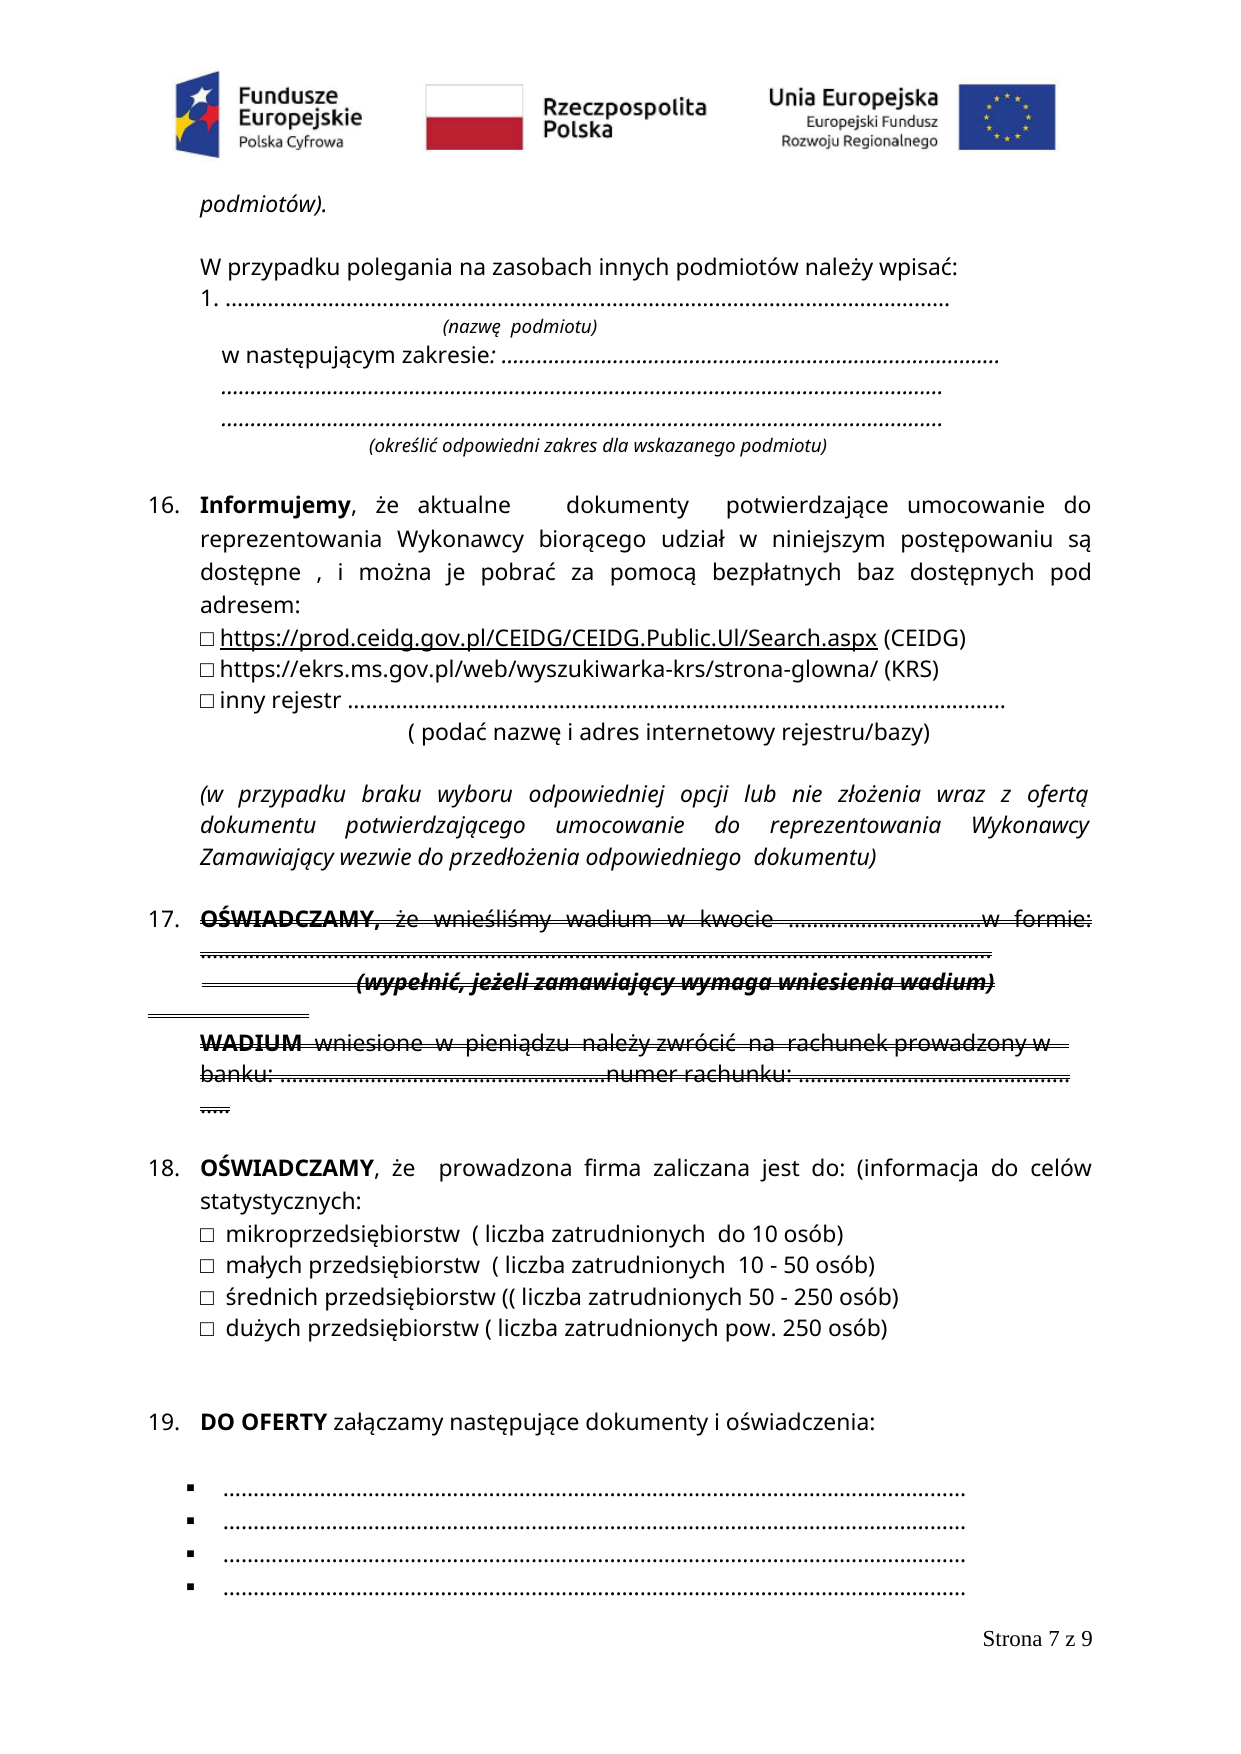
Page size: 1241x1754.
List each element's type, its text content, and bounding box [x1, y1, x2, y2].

list …………………………………………………………………………………………………………… [185, 1571, 1092, 1602]
list …………………………………………………………………………………………………………… [185, 1505, 1092, 1536]
text …………………………………………………………………………………………………………… [148, 370, 1092, 401]
list Informujemy, że aktualne dokumenty potwierdzające umocowanie do reprezentowania Wykonawcy biorącego udział w niniejszym postępowaniu są dostępne , i można je pobrać za pomocą bezpłatnych baz dostępnych pod adresem: [148, 489, 1092, 620]
text □ średnich przedsiębiorstw (( liczba zatrudnionych 50 - 250 osób) [200, 1281, 1092, 1312]
text …………………………………………………………………………………………………………… [148, 401, 1092, 433]
text (w przypadku braku wyboru odpowiedniej opcji lub nie złożenia wraz z ofertą dokumentu potwierdzającego umocowanie do reprezentowania Wykonawcy Zamawiający wezwie do przedłożenia odpowiedniego dokumentu) [200, 778, 1092, 872]
text □ inny rejestr …………………………………………………………………………………………….… [200, 684, 1092, 716]
text ( podać nazwę i adres internetowy rejestru/bazy) [200, 716, 1092, 747]
list …………………………………………………………………………………………………………… [185, 1538, 1092, 1569]
list OŚWIADCZAMY, że prowadzona firma zaliczana jest do: (informacja do celów statystycznych: [148, 1152, 1092, 1216]
list DO OFERTY załączamy następujące dokumenty i oświadczenia: [148, 1406, 1092, 1437]
text w następującym zakresie: ……………………………………………………………………….… [148, 339, 1092, 370]
text □ małych przedsiębiorstw ( liczba zatrudnionych 10 - 50 osób) [200, 1249, 1092, 1281]
text □ https://ekrs.ms.gov.pl/web/wyszukiwarka-krs/strona-glowna/ (KRS) [200, 653, 1092, 684]
text 1. ………………………………………………………………………………………………………… [148, 282, 1092, 313]
text W przypadku polegania na zasobach innych podmiotów należy wpisać: [148, 251, 1092, 282]
list …………………………………………………………………………………………………………… [185, 1472, 1092, 1503]
list OŚWIADCZAMY, że wnieśliśmy wadium w kwocie …………………………..w formie: ……………………………………………………………………………………………………………….…. [148, 903, 1092, 966]
text □ https://prod.ceidg.gov.pl/CEIDG/CEIDG.Public.Ul/Search.aspx (CEIDG) [200, 622, 1092, 653]
text (określić odpowiedni zakres dla wskazanego podmiotu) [295, 433, 1092, 458]
text □ dużych przedsiębiorstw ( liczba zatrudnionych pow. 250 osób) [200, 1312, 1092, 1343]
text (brak wyboru będzie oznaczał, że wykonawca nie polega na zasobach innych podmiotów). [200, 189, 1092, 220]
picture [147, 59, 1093, 189]
text WADIUM wniesione w pieniądzu należy zwrócić na rachunek prowadzony w banku: ………………………………………………numer rachunku: .……………………………………..….. [200, 1027, 1092, 1121]
text □ mikroprzedsiębiorstw ( liczba zatrudnionych do 10 osób) [200, 1218, 1092, 1249]
text (wypełnić, jeżeli zamawiający wymaga wniesienia wadium) [148, 966, 1092, 997]
text (nazwę podmiotu) [369, 313, 1092, 339]
